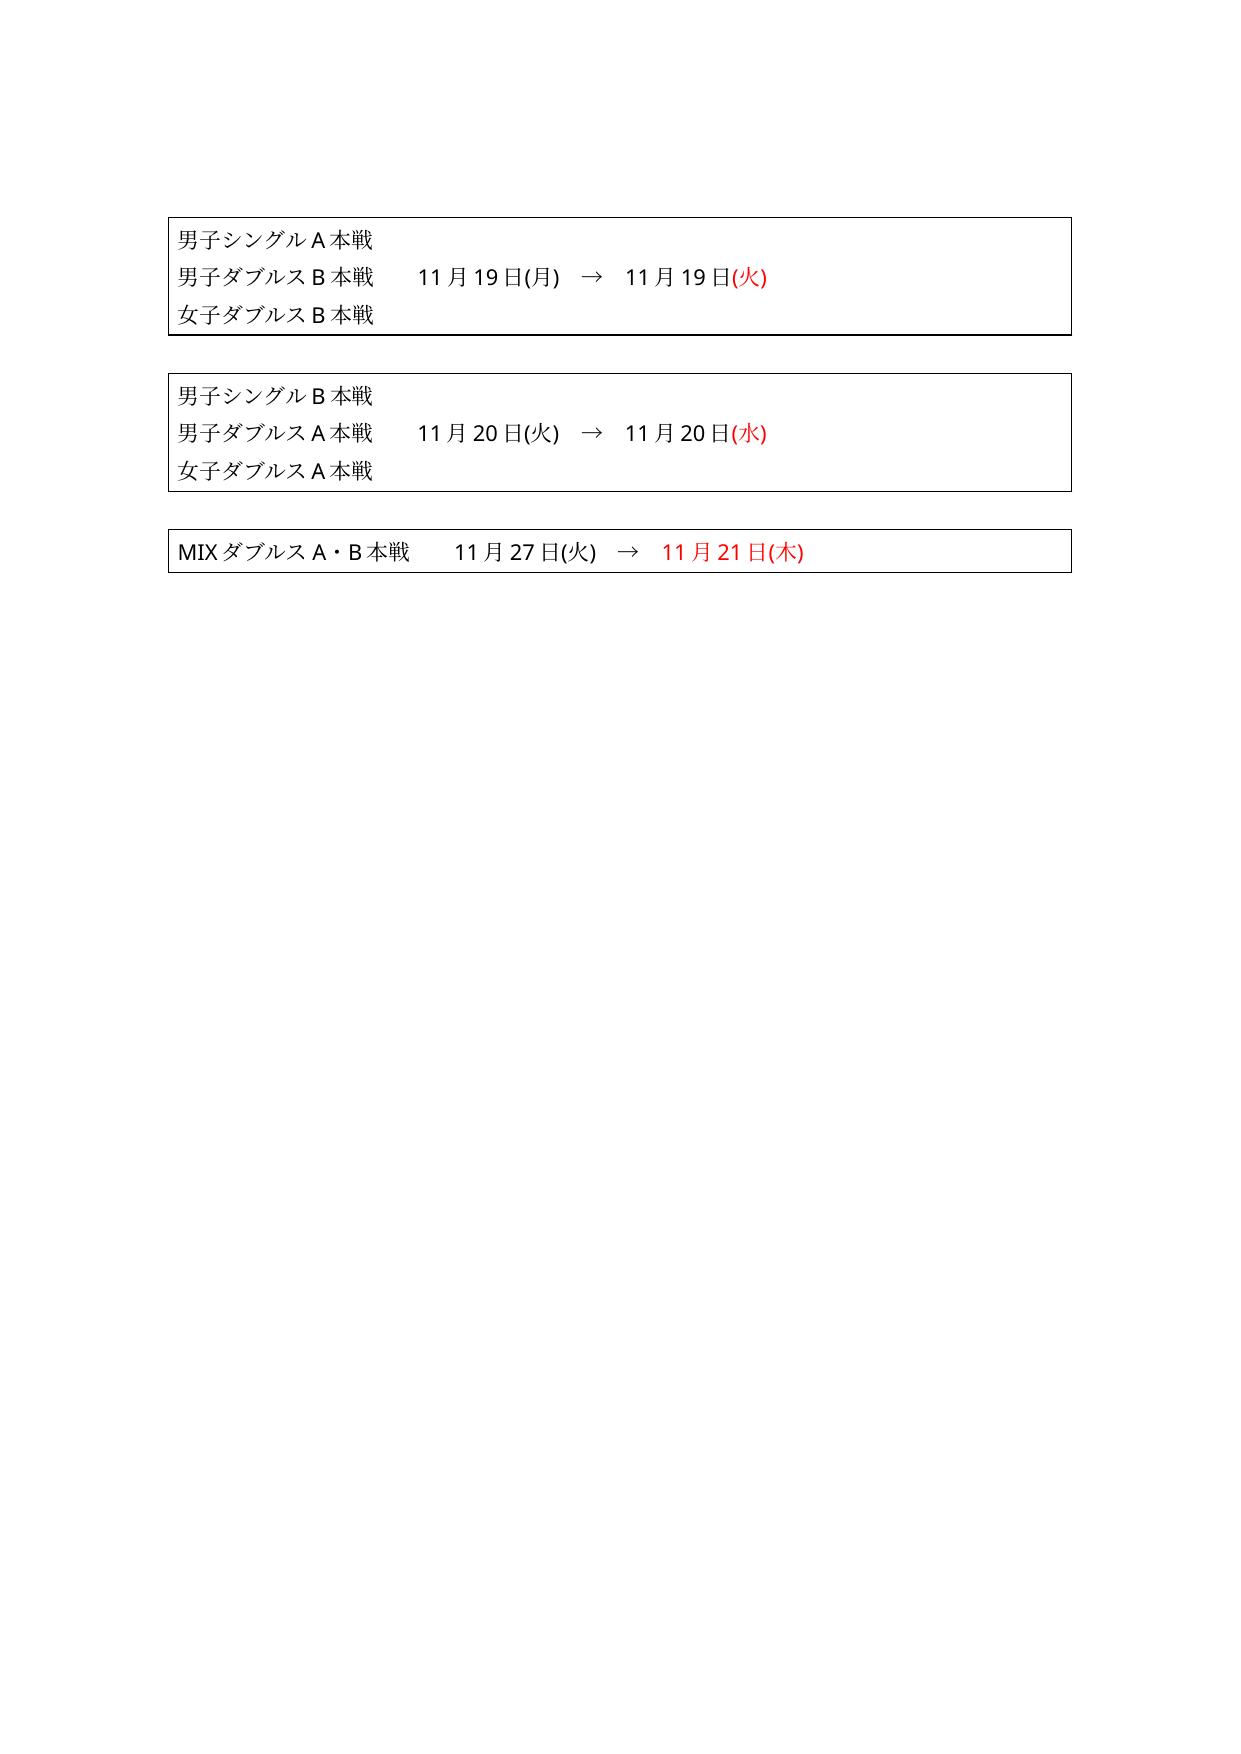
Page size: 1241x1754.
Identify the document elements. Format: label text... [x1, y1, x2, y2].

text 女子ダブルスA本戦 [169, 448, 1071, 491]
text 男子シングルB本戦 [169, 374, 1071, 414]
text MIXダブルスA・B本戦 11月27日(火) → 11月21日(木) [169, 530, 1071, 572]
text 女子ダブルスB本戦 [169, 292, 1071, 334]
text 男子ダブルスA本戦 11月20日(火) → 11月20日(水) [177, 414, 1063, 448]
text 男子ダブルスB本戦 11月19日(月) → 11月19日(火) [177, 257, 1063, 292]
text 男子シングルA本戦 [169, 218, 1071, 257]
